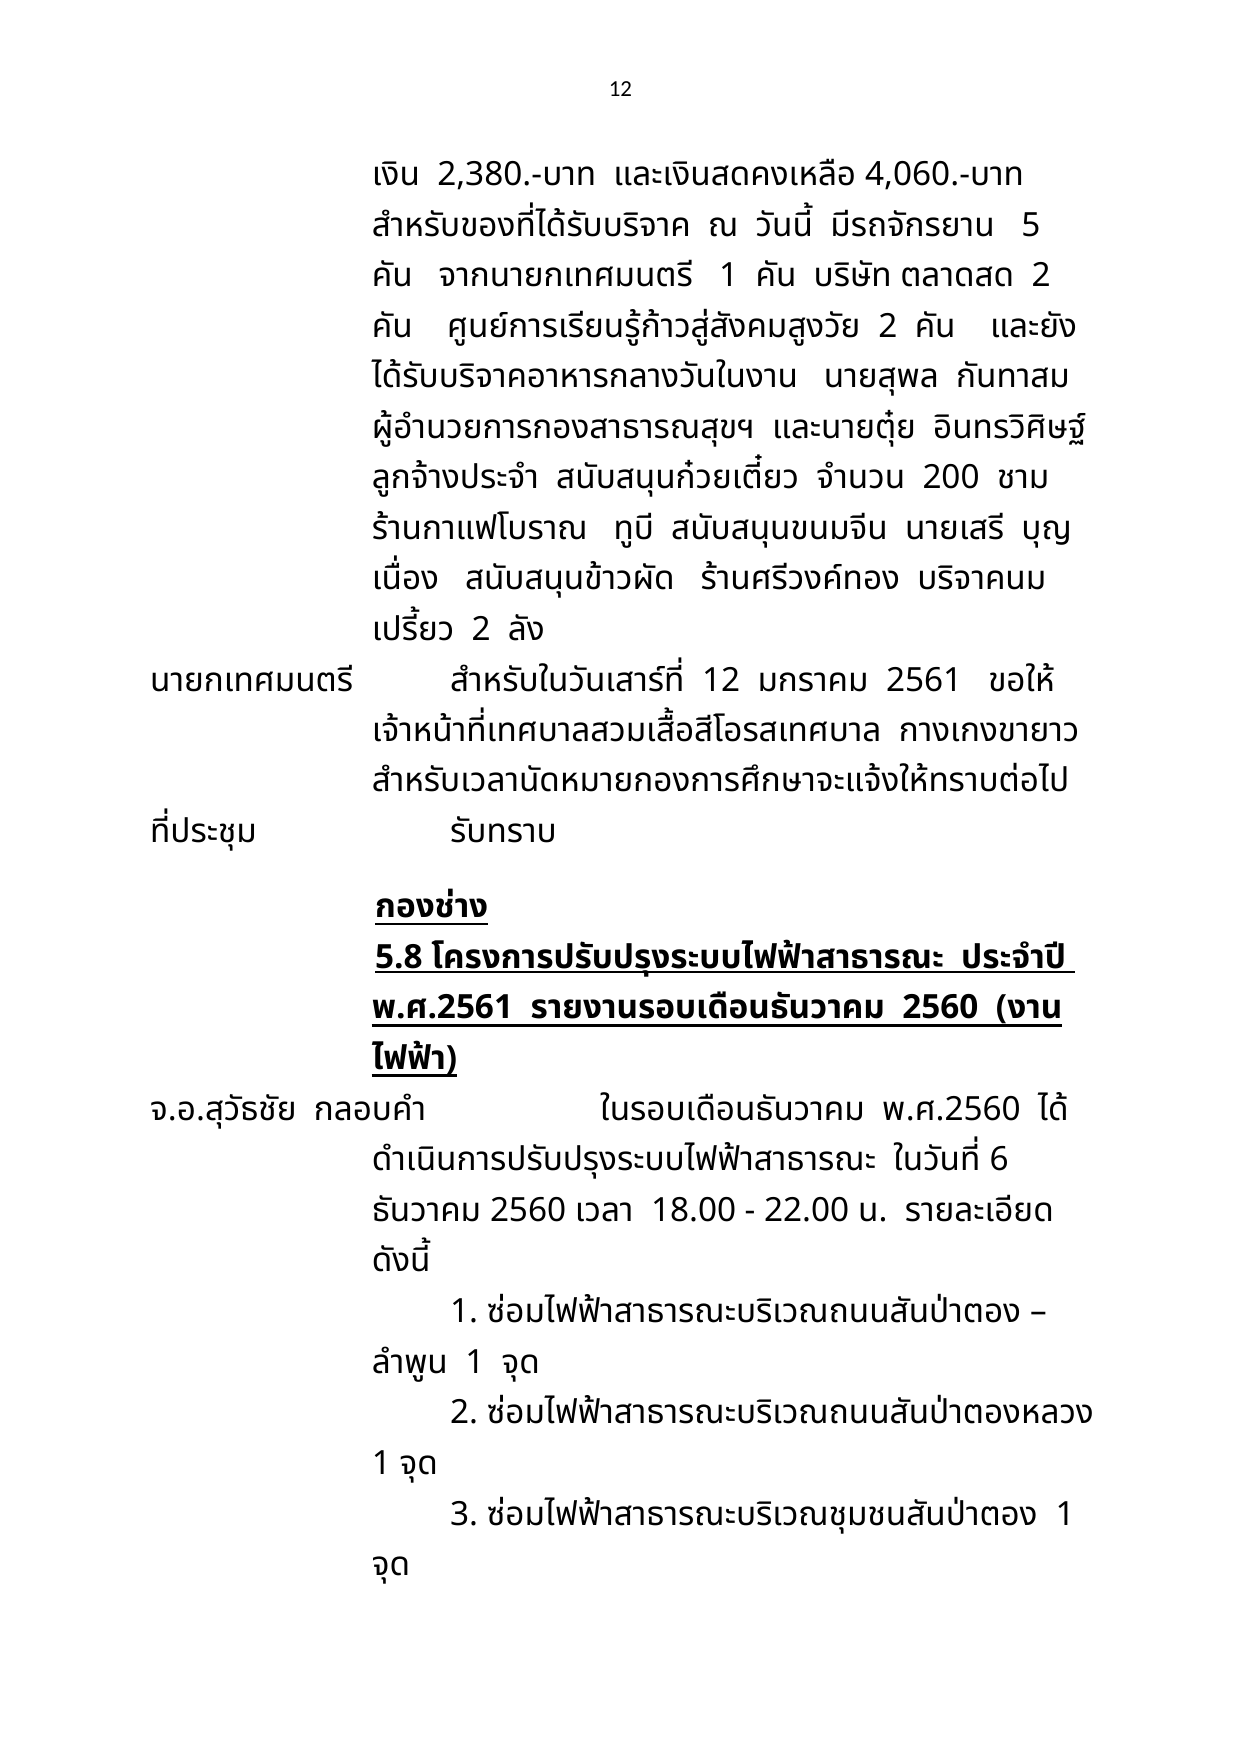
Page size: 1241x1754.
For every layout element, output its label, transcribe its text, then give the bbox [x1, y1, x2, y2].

text 5.8 โครงการปรับปรุงระบบไฟฟ้าสาธารณะ ประจำปี พ.ศ.2561 รายงานรอบเดือนธันวาคม 2560 (งานไฟฟ้า) [150, 933, 1090, 1084]
text กองช่าง [150, 882, 1090, 933]
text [150, 150, 1090, 655]
text ที่ประชุม รับทราบ [150, 807, 1090, 857]
text จ.อ.สุวัธชัย กลอบคำ ในรอบเดือนธันวาคม พ.ศ.2560 ได้ดำเนินการปรับปรุงระบบไฟฟ้าสาธารณะ ในวันที่ 6 ธันวาคม 2560 เวลา 18.00 - 22.00 น. รายละเอียดดังนี้ [150, 1084, 1095, 1287]
text 3. ซ่อมไฟฟ้าสาธารณะบริเวณชุมชนสันป่าตอง 1 จุด [150, 1489, 1095, 1590]
text 2. ซ่อมไฟฟ้าสาธารณะบริเวณถนนสันป่าตองหลวง 1 จุด [150, 1388, 1095, 1489]
text 1. ซ่อมไฟฟ้าสาธารณะบริเวณถนนสันป่าตอง – ลำพูน 1 จุด [150, 1287, 1095, 1388]
text นายกเทศมนตรี สำหรับในวันเสาร์ที่ 12 มกราคม 2561 ขอให้เจ้าหน้าที่เทศบาลสวมเสื้อสีโอรสเทศบาล กางเกงขายาว สำหรับเวลานัดหมายกองการศึกษาจะแจ้งให้ทราบต่อไป [150, 655, 1090, 807]
